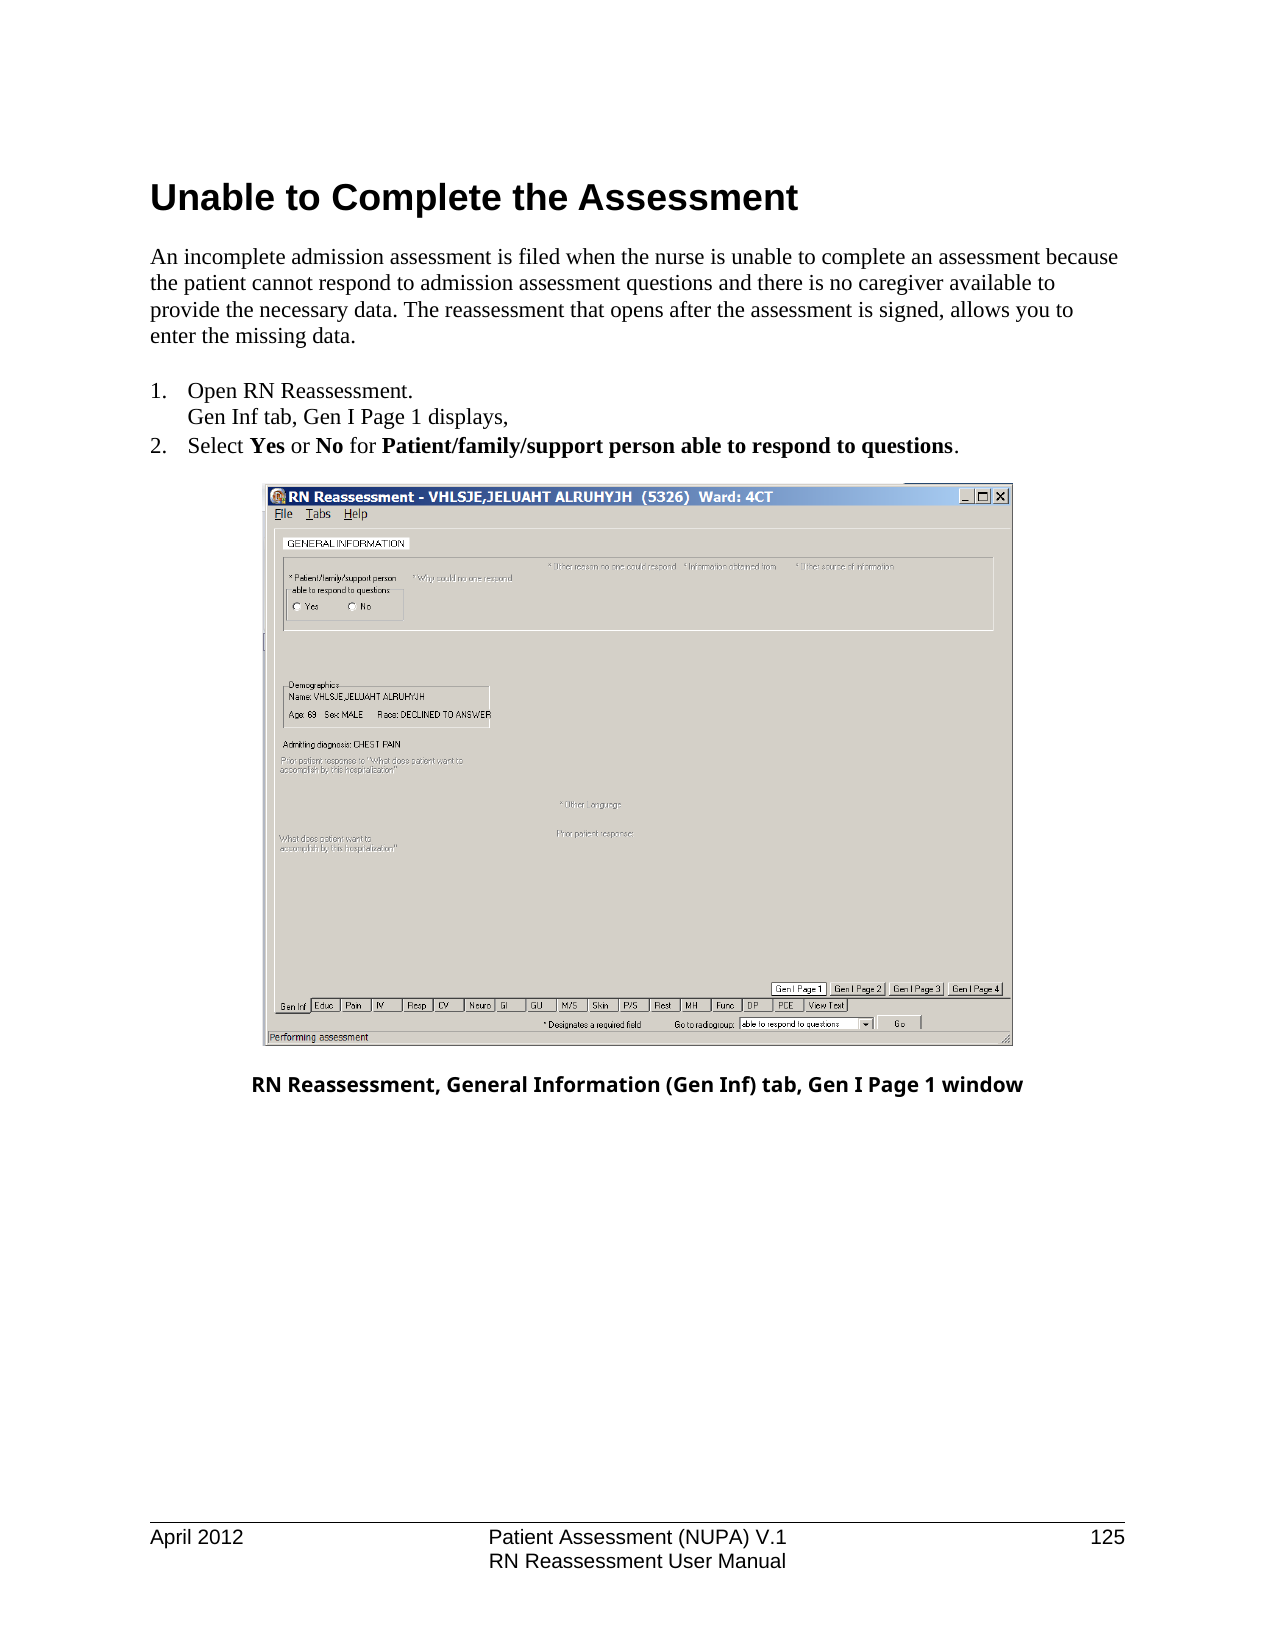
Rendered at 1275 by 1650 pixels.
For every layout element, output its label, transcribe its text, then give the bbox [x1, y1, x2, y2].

picture [262, 483, 1013, 1046]
text An incomplete admission assessment is filed when the nurse is unable to complete an assessment because the patient cannot respond to admission assessment questions and there is no caregiver available to provide the necessary data. The reassessment that opens after the assessment is signed, allows you to enter the missing data. [150, 243, 1125, 348]
list Select Yes or No for Patient/family/support person able to respond to questions. [150, 432, 1125, 458]
list Open RN Reassessment. Gen Inf tab, Gen I Page 1 displays, [150, 377, 1125, 430]
text RN Reassessment, General Information (Gen Inf) tab, Gen I Page 1 window [150, 1070, 1125, 1099]
subtitle Unable to Complete the Assessment [150, 175, 1125, 218]
